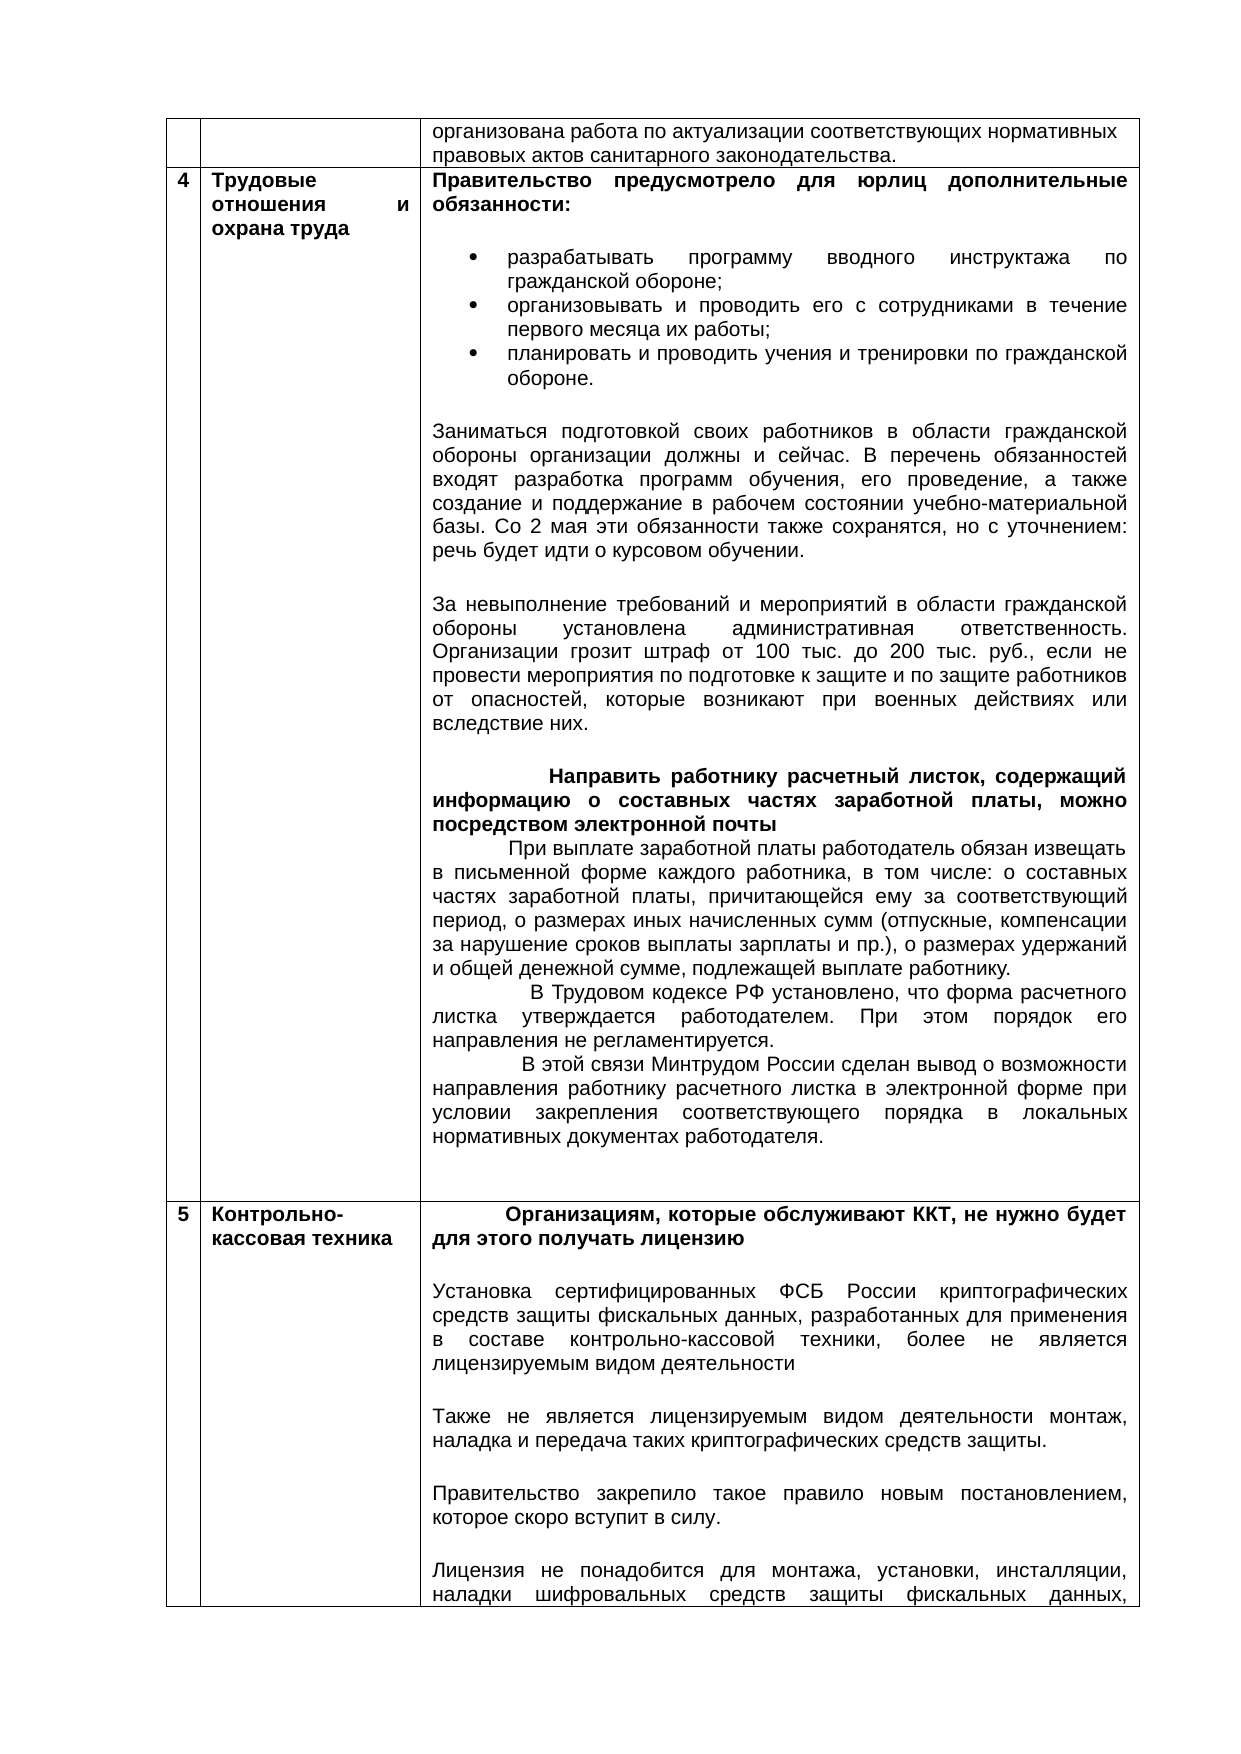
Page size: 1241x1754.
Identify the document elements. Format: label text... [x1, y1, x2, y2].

table_cell 4 [167, 168, 200, 1201]
table_cell 3 [167, 119, 200, 167]
table_cell Правительство предусмотрело для юрлиц дополнительные обязанности: разрабатывать программу вводного инструктажа по гражданской обороне; организовывать и проводить его с сотрудниками в течение первого месяца их работы; планировать и проводить учения и тренировки по гражданской обороне. Заниматься подготовкой своих работников в области гражданской обороны организации должны и сейчас. В перечень обязанностей входят разработка программ обучения, его проведение, а также создание и поддержание в рабочем состоянии учебно-материальной базы. Со 2 мая эти обязанности также сохранятся, но с уточнением: речь будет идти о курсовом обучении. За невыполнение требований и мероприятий в области гражданской обороны установлена административная ответственность. Организации грозит штраф от 100 тыс. до 200 тыс. руб., если не провести мероприятия по подготовке к защите и по защите работников от опасностей, которые возникают при военных действиях или вследствие них. Направить работнику расчетный листок, содержащий информацию о составных частях заработной платы, можно посредством электронной почты При выплате заработной платы работодатель обязан извещать в письменной форме каждого работника, в том числе: о составных частях заработной платы, причитающейся ему за соответствующий период, о размерах иных начисленных сумм (отпускные, компенсации за нарушение сроков выплаты зарплаты и пр.), о размерах удержаний и общей денежной сумме, подлежащей выплате работнику. В Трудовом кодексе РФ установлено, что форма расчетного листка утверждается работодателем. При этом порядок его направления не регламентируется. В этой связи Минтрудом России сделан вывод о возможности направления работнику расчетного листка в электронной форме при условии закрепления соответствующего порядка в локальных нормативных документах работодателя. [421, 168, 1139, 1201]
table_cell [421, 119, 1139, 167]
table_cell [201, 119, 420, 167]
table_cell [201, 1202, 420, 1606]
table_cell 5 [167, 1202, 200, 1606]
table_cell Трудовые отношения и охрана труда [201, 168, 420, 1201]
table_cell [421, 1202, 1139, 1606]
